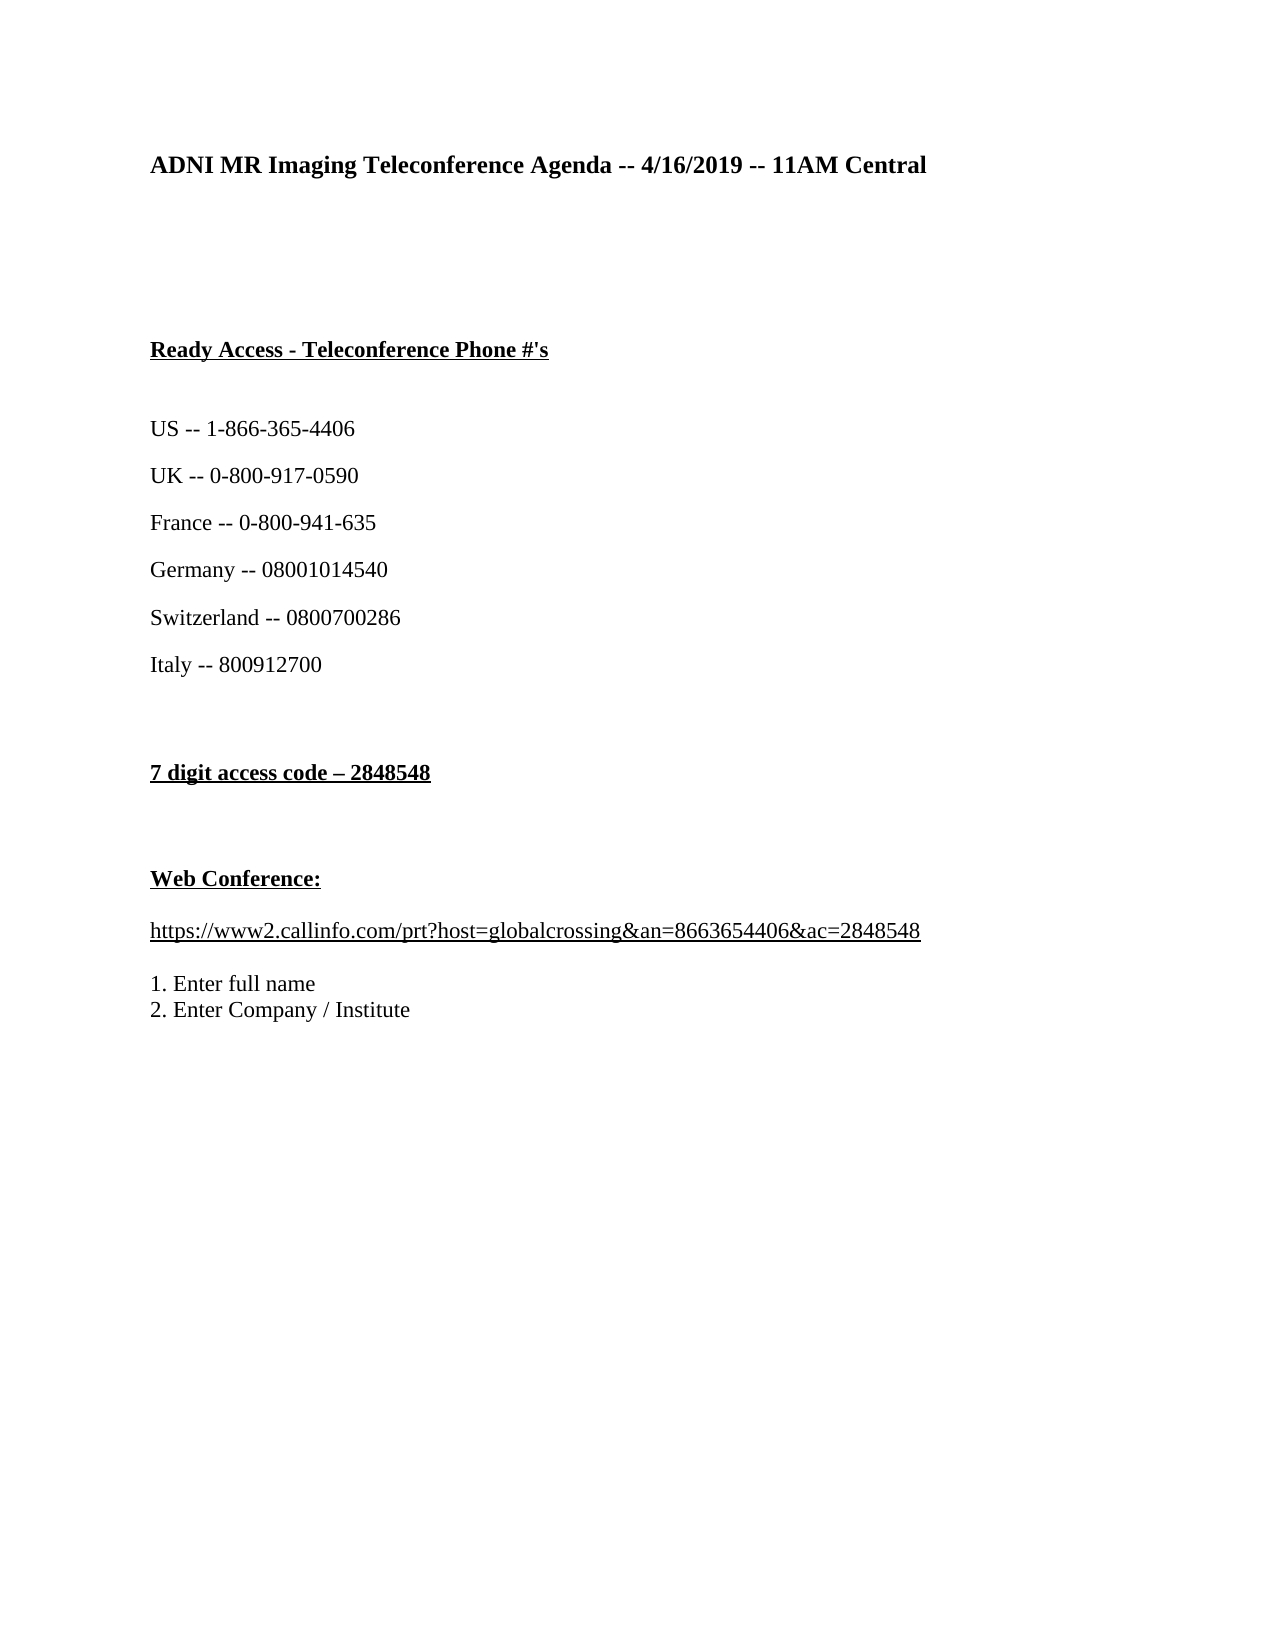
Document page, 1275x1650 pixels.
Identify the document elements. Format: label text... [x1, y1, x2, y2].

text ADNI MR Imaging Teleconference Agenda -- 4/16/2019 -- 11AM Central [150, 150, 1125, 179]
text France -- 0-800-941-635 [150, 509, 1125, 536]
text 1. Enter full name [150, 970, 1125, 997]
text 7 digit access code – 2848548 [150, 698, 1125, 785]
text Italy -- 800912700 [150, 651, 1125, 677]
text Switzerland -- 0800700286 [150, 604, 1125, 630]
text Web Conference: [150, 865, 1125, 891]
text Ready Access - Teleconference Phone #'s US -- 1-866-365-4406 [150, 336, 1125, 441]
text https://www2.callinfo.com/prt?host=globalcrossing&an=8663654406&ac=2848548 [150, 917, 1125, 944]
text Germany -- 08001014540 [150, 557, 1125, 583]
text UK -- 0-800-917-0590 [150, 462, 1125, 488]
text 2. Enter Company / Institute [150, 997, 1125, 1023]
